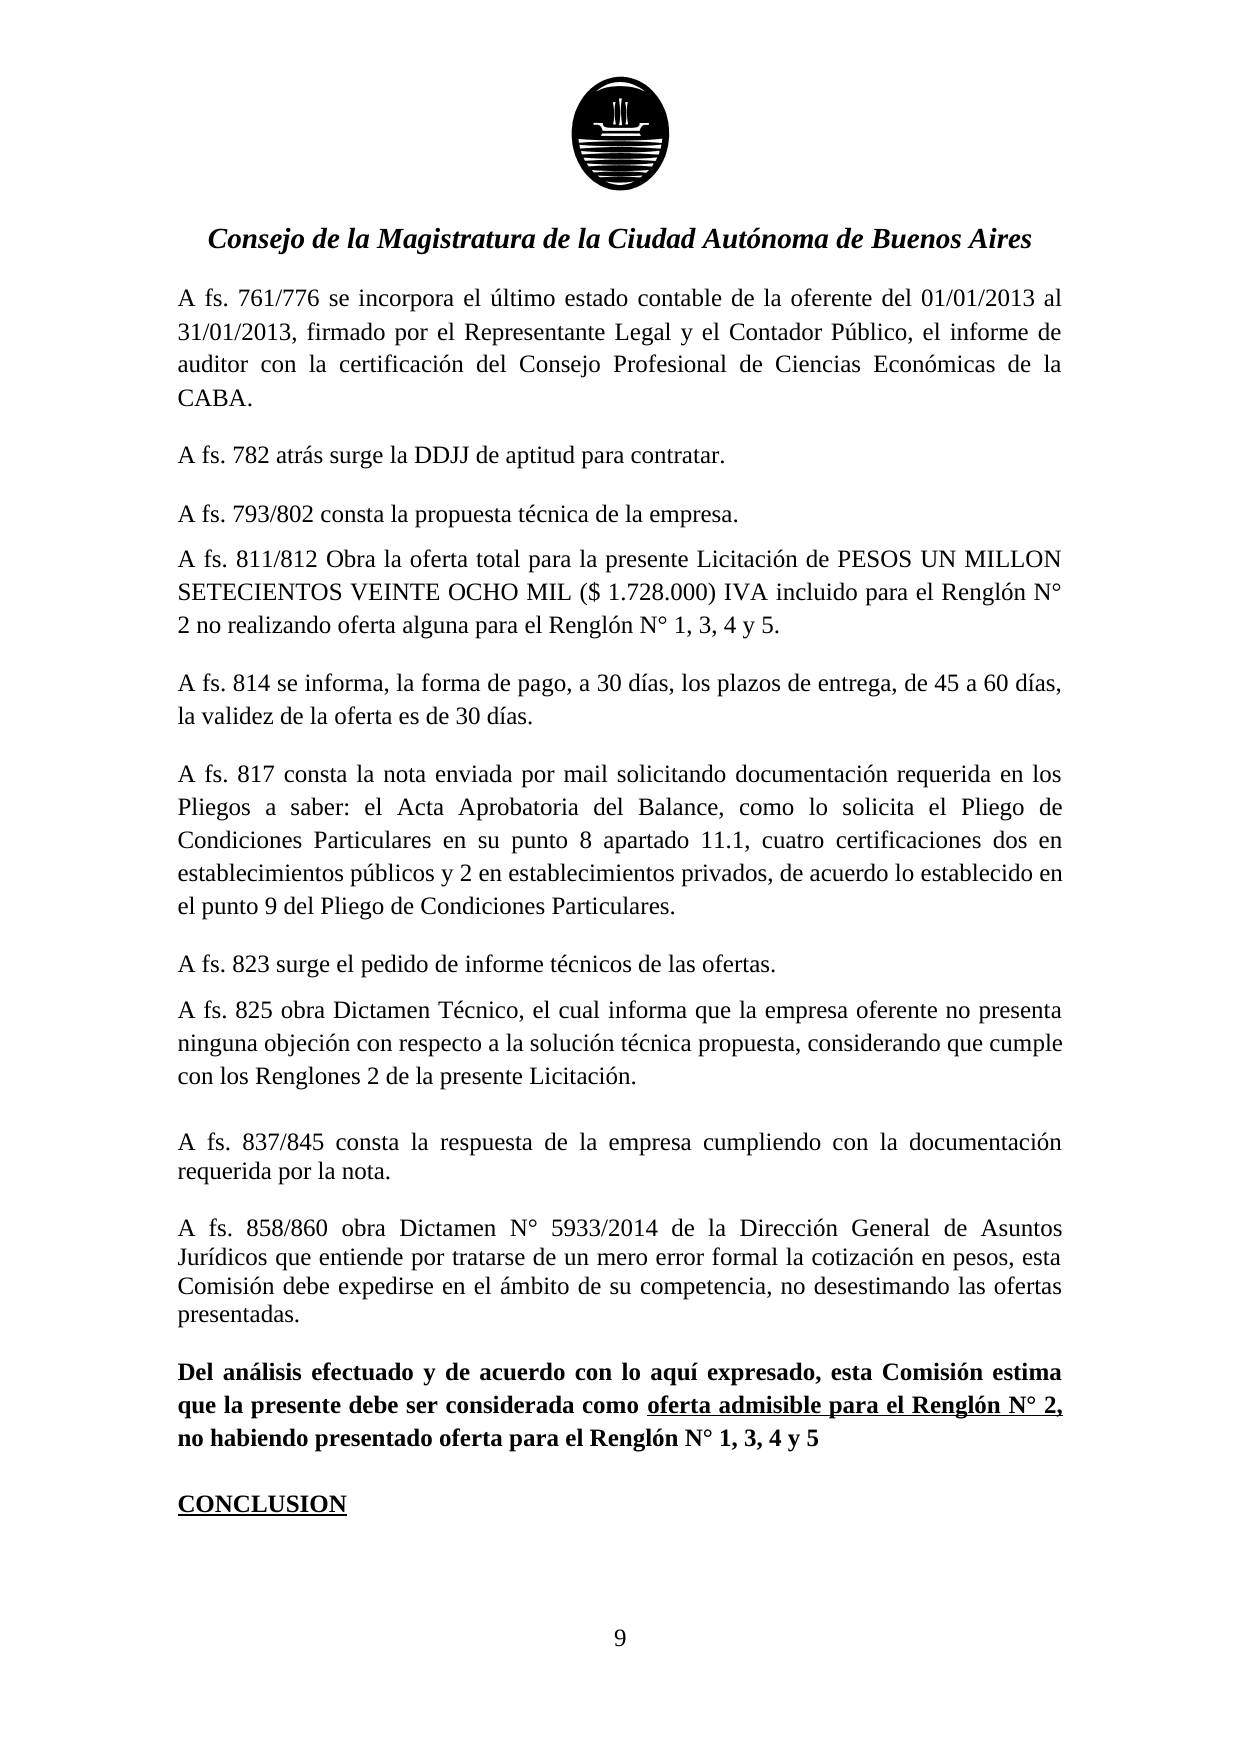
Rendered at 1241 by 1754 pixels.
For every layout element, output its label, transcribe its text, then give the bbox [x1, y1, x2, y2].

text A fs. 825 obra Dictamen Técnico, el cual informa que la empresa oferente no presenta ninguna objeción con respecto a la solución técnica propuesta, considerando que cumple con los Renglones 2 de la presente Licitación. [177, 995, 1063, 1090]
text Del análisis efectuado y de acuerdo con lo aquí expresado, esta Comisión estima que la presente debe ser considerada como oferta admisible para el Renglón N° 2, no habiendo presentado oferta para el Renglón N° 1, 3, 4 y 5 [177, 1357, 1063, 1452]
text A fs. 817 consta la nota enviada por mail solicitando documentación requerida en los Pliegos a saber: el Acta Aprobatoria del Balance, como lo solicita el Pliego de Condiciones Particulares en su punto 8 apartado 11.1, cuatro certificaciones dos en establecimientos públicos y 2 en establecimientos privados, de acuerdo lo establecido en el punto 9 del Pliego de Condiciones Particulares. [177, 759, 1063, 920]
text A fs. 811/812 Obra la oferta total para la presente Licitación de PESOS UN MILLON SETECIENTOS VEINTE OCHO MIL ($ 1.728.000) IVA incluido para el Renglón N° 2 no realizando oferta alguna para el Renglón N° 1, 3, 4 y 5. [177, 544, 1063, 639]
text A fs. 782 atrás surge la DDJJ de aptitud para contratar. [177, 441, 1063, 469]
text A fs. 814 se informa, la forma de pago, a 30 días, los plazos de entrega, de 45 a 60 días, la validez de la oferta es de 30 días. [177, 668, 1063, 730]
picture [566, 73, 675, 193]
text A fs. 823 surge el pedido de informe técnicos de las ofertas. [177, 949, 1063, 978]
text A fs. 793/802 consta la propuesta técnica de la empresa. [177, 499, 1063, 527]
text A fs. 858/860 obra Dictamen N° 5933/2014 de la Dirección General de Asuntos Jurídicos que entiende por tratarse de un mero error formal la cotización en pesos, esta Comisión debe expedirse en el ámbito de su competencia, no desestimando las ofertas presentadas. [177, 1213, 1063, 1328]
text CONCLUSION [177, 1489, 1063, 1518]
text A fs. 837/845 consta la respuesta de la empresa cumpliendo con la documentación requerida por la nota. [177, 1127, 1063, 1184]
text A fs. 761/776 se incorpora el último estado contable de la oferente del 01/01/2013 al 31/01/2013, firmado por el Representante Legal y el Contador Público, el informe de auditor con la certificación del Consejo Profesional de Ciencias Económicas de la CABA. [177, 283, 1063, 411]
